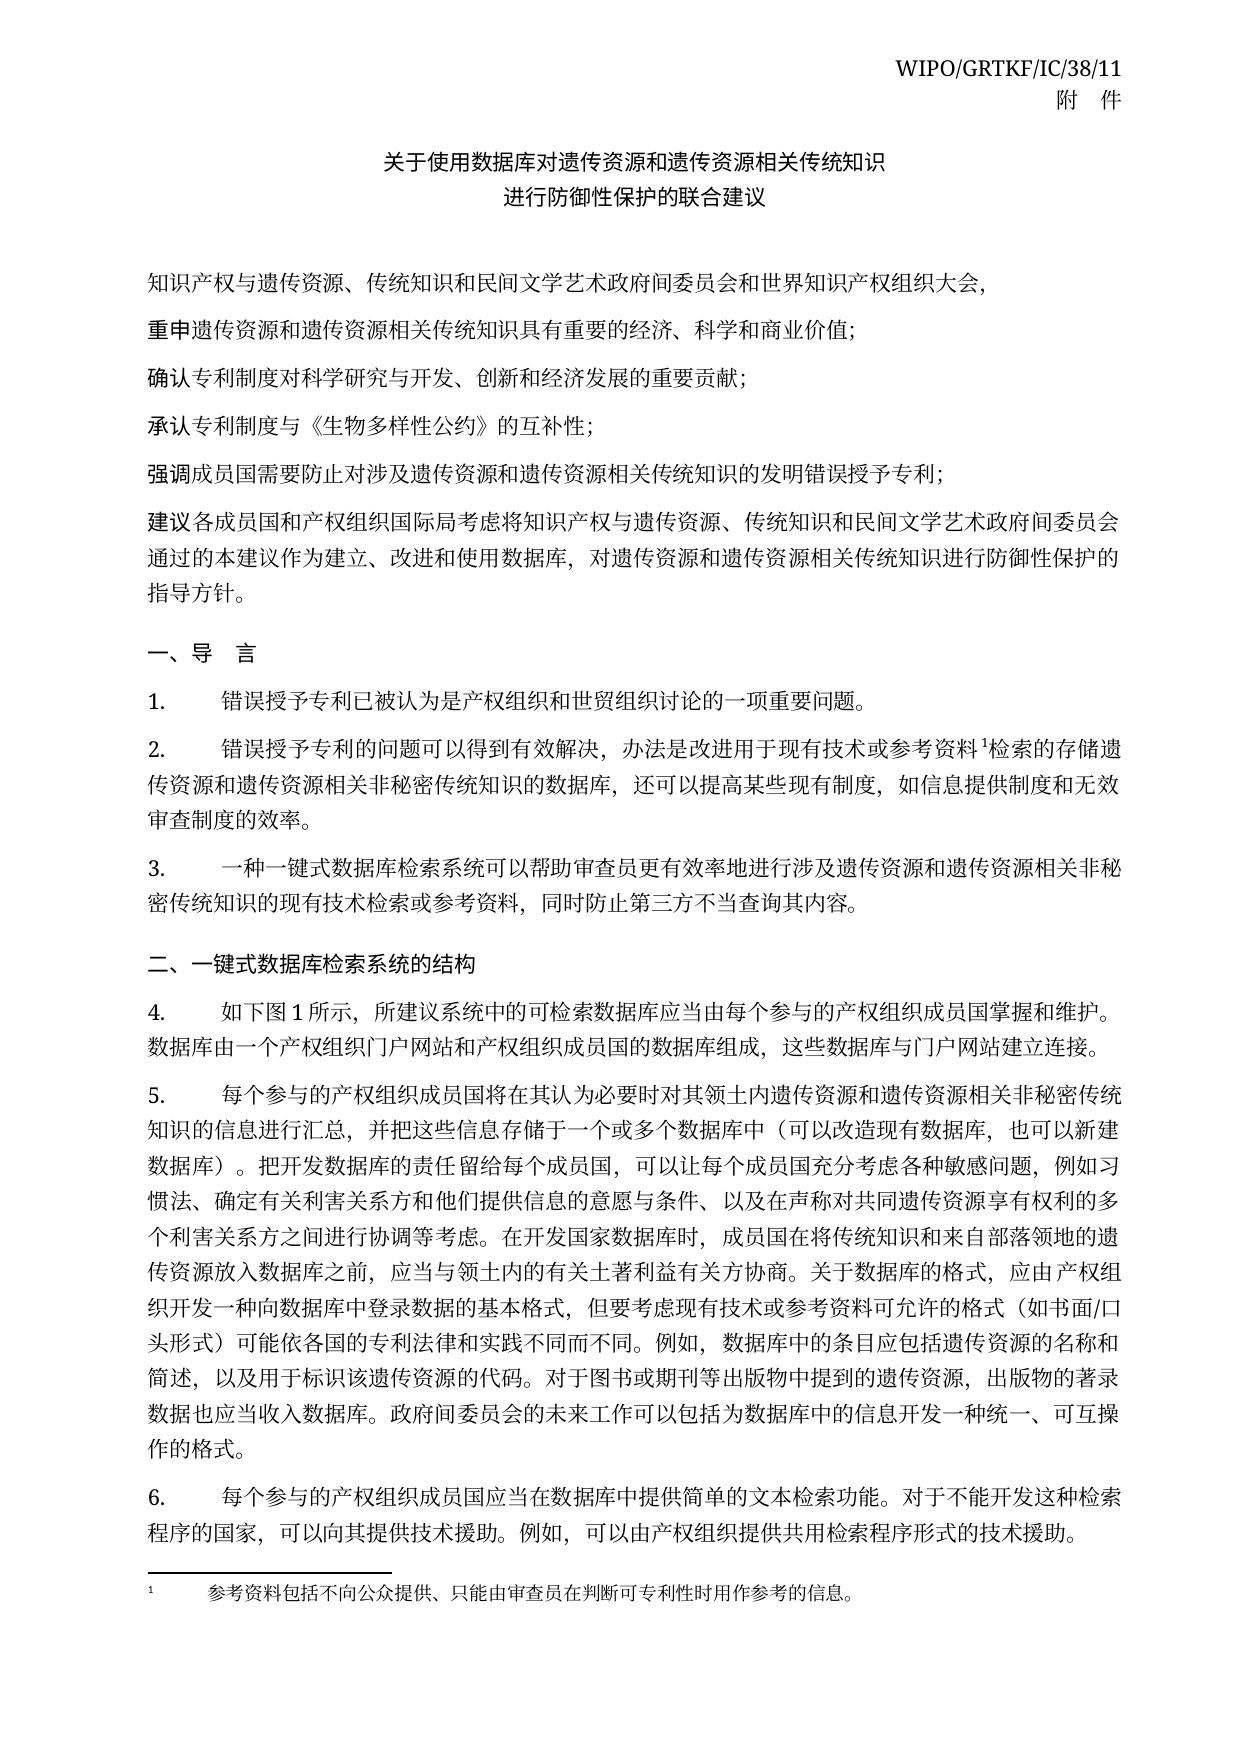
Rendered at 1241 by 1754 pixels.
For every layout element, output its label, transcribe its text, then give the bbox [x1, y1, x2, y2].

text 强调成员国需要防止对涉及遗传资源和遗传资源相关传统知识的发明错误授予专利； [148, 453, 1122, 489]
text 确认专利制度对科学研究与开发、创新和经济发展的重要贡献； [148, 358, 1122, 393]
list 每个参与的产权组织成员国将在其认为必要时对其领土内遗传资源和遗传资源相关非秘密传统知识的信息进行汇总，并把这些信息存储于一个或多个数据库中（可以改造现有数据库，也可以新建数据库）。把开发数据库的责任留给每个成员国，可以让每个成员国充分考虑各种敏感问题，例如习惯法、确定有关利害关系方和他们提供信息的意愿与条件、以及在声称对共同遗传资源享有权利的多个利害关系方之间进行协调等考虑。在开发国家数据库时，成员国在将传统知识和来自部落领地的遗传资源放入数据库之前，应当与领土内的有关土著利益有关方协商。关于数据库的格式，应由产权组织开发一种向数据库中登录数据的基本格式，但要考虑现有技术或参考资料可允许的格式（如书面/口头形式）可能依各国的专利法律和实践不同而不同。例如，数据库中的条目应包括遗传资源的名称和简述，以及用于标识该遗传资源的代码。对于图书或期刊等出版物中提到的遗传资源，出版物的著录数据也应当收入数据库。政府间委员会的未来工作可以包括为数据库中的信息开发一种统一、可互操作的格式。 [148, 1074, 1122, 1464]
text 重申遗传资源和遗传资源相关传统知识具有重要的经济、科学和商业价值； [148, 310, 1122, 345]
list 错误授予专利的问题可以得到有效解决，办法是改进用于现有技术或参考资料检索的存储遗传资源和遗传资源相关非秘密传统知识的数据库，还可以提高某些现有制度，如信息提供制度和无效审查制度的效率。 [148, 728, 1122, 835]
text 关于使用数据库对遗传资源和遗传资源相关传统知识 进行防御性保护的联合建议 [148, 141, 1122, 212]
text 二、一键式数据库检索系统的结构 [148, 943, 1122, 978]
text 承认专利制度与《生物多样性公约》的互补性； [148, 406, 1122, 441]
list 一种一键式数据库检索系统可以帮助审查员更有效率地进行涉及遗传资源和遗传资源相关非秘密传统知识的现有技术检索或参考资料，同时防止第三方不当查询其内容。 [148, 847, 1122, 918]
list 每个参与的产权组织成员国应当在数据库中提供简单的文本检索功能。对于不能开发这种检索程序的国家，可以向其提供技术援助。例如，可以由产权组织提供共用检索程序形式的技术援助。 [148, 1476, 1122, 1547]
list 错误授予专利已被认为是产权组织和世贸组织讨论的一项重要问题。 [148, 681, 1122, 716]
text 知识产权与遗传资源、传统知识和民间文学艺术政府间委员会和世界知识产权组织大会， [148, 262, 1122, 297]
text 建议各成员国和产权组织国际局考虑将知识产权与遗传资源、传统知识和民间文学艺术政府间委员会通过的本建议作为建立、改进和使用数据库，对遗传资源和遗传资源相关传统知识进行防御性保护的指导方‍针。 [148, 501, 1122, 608]
list 如下图1所示，所建议系统中的可检索数据库应当由每个参与的产权组织成员国掌握和维护。数据库由一个产权组织门户网站和产权组织成员国的数据库组成，这些数据库与门户网站建立连接。 [148, 991, 1122, 1062]
text 一、导 言 [148, 633, 1122, 668]
